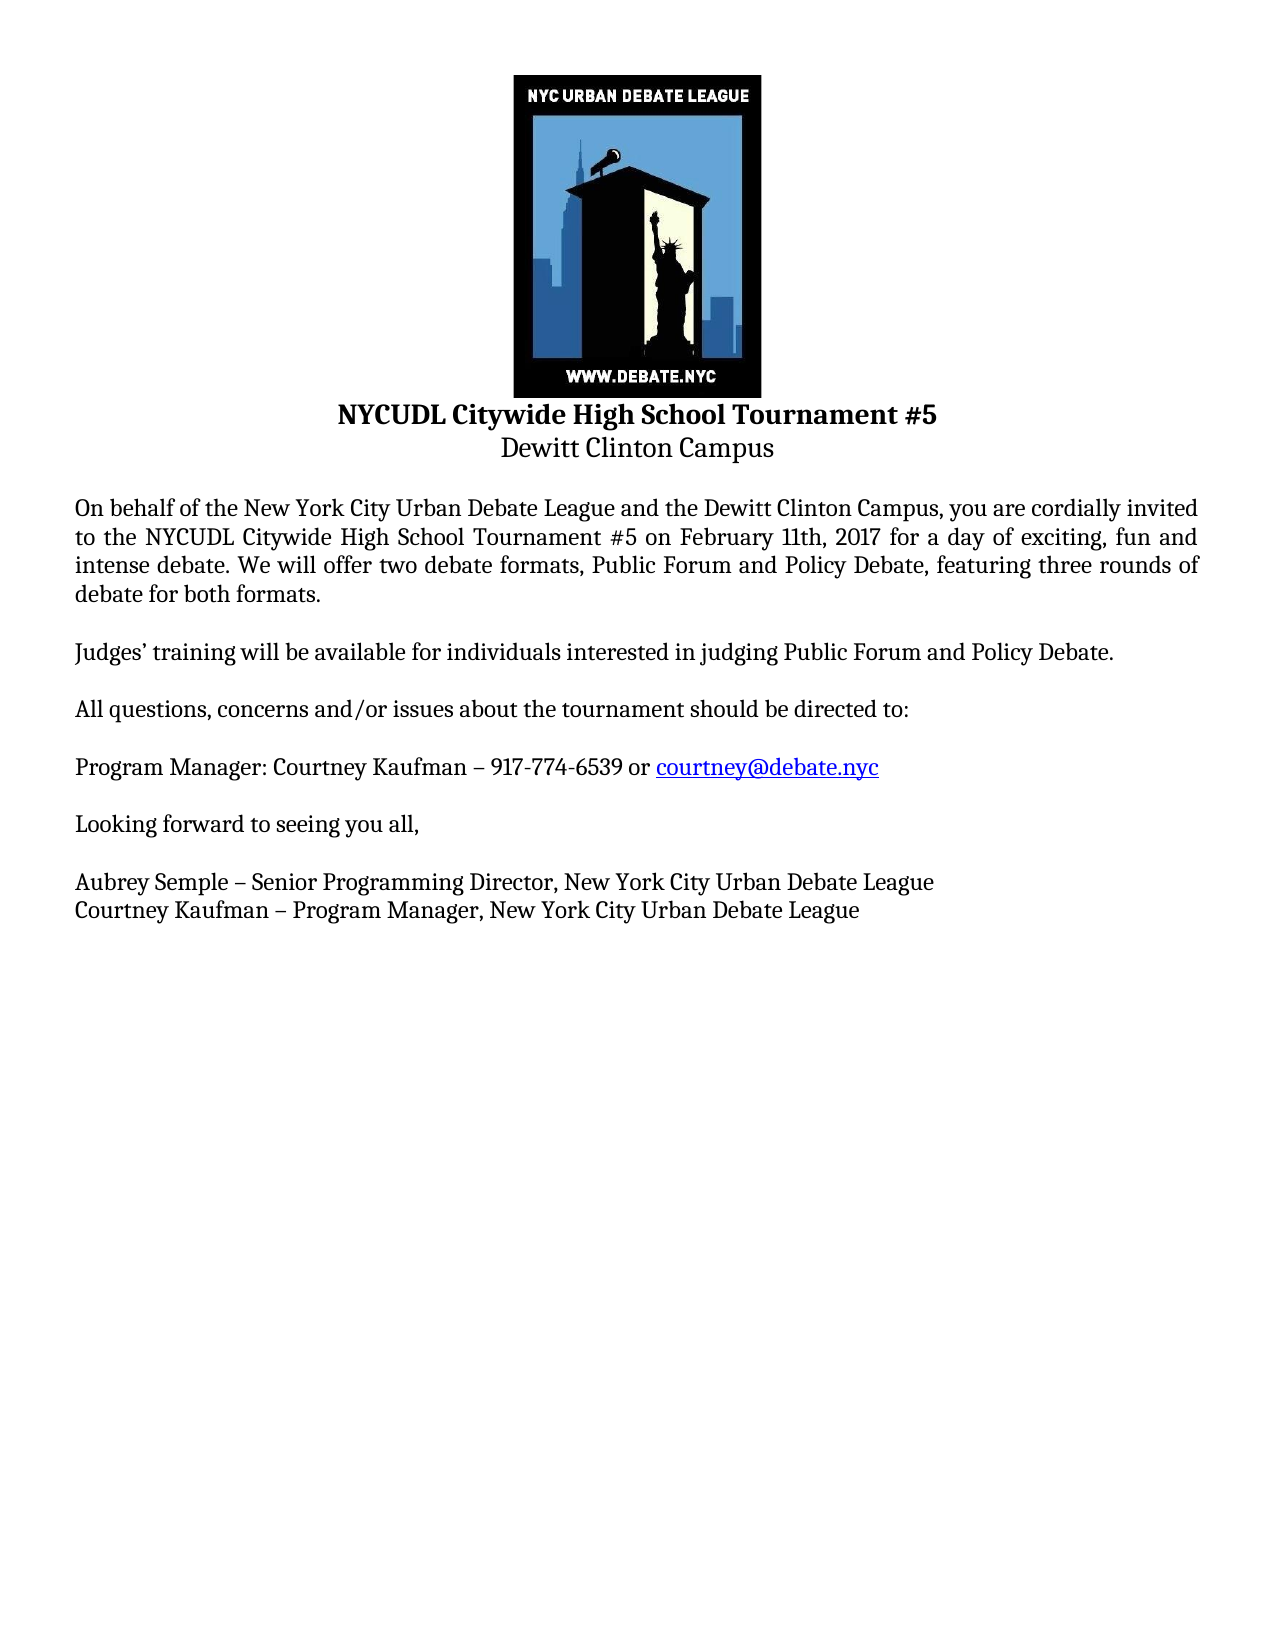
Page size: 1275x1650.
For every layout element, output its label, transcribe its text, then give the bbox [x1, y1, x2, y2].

text Looking forward to seeing you all, [75, 810, 1200, 839]
text Program Manager: Courtney Kaufman – 917-774-6539 or courtney@debate.nyc [75, 752, 1200, 781]
picture [513, 75, 762, 398]
text All questions, concerns and/or issues about the tournament should be directed to: [75, 695, 1200, 724]
text Judges’ training will be available for individuals interested in judging Public Forum and Policy Debate. [75, 637, 1200, 666]
text Courtney Kaufman – Program Manager, New York City Urban Debate League [75, 896, 1200, 925]
text Aubrey Semple – Senior Programming Director, New York City Urban Debate League [75, 867, 1200, 896]
text On behalf of the New York City Urban Debate League and the Dewitt Clinton Campus, you are cordially invited to the NYCUDL Citywide High School Tournament #5 on February 11th, 2017 for a day of exciting, fun and intense debate. We will offer two debate formats, Public Forum and Policy Debate, featuring three rounds of debate for both formats. [75, 494, 1200, 609]
text NYCUDL Citywide High School Tournament #5 [75, 398, 1200, 431]
text Dewitt Clinton Campus [75, 431, 1200, 465]
